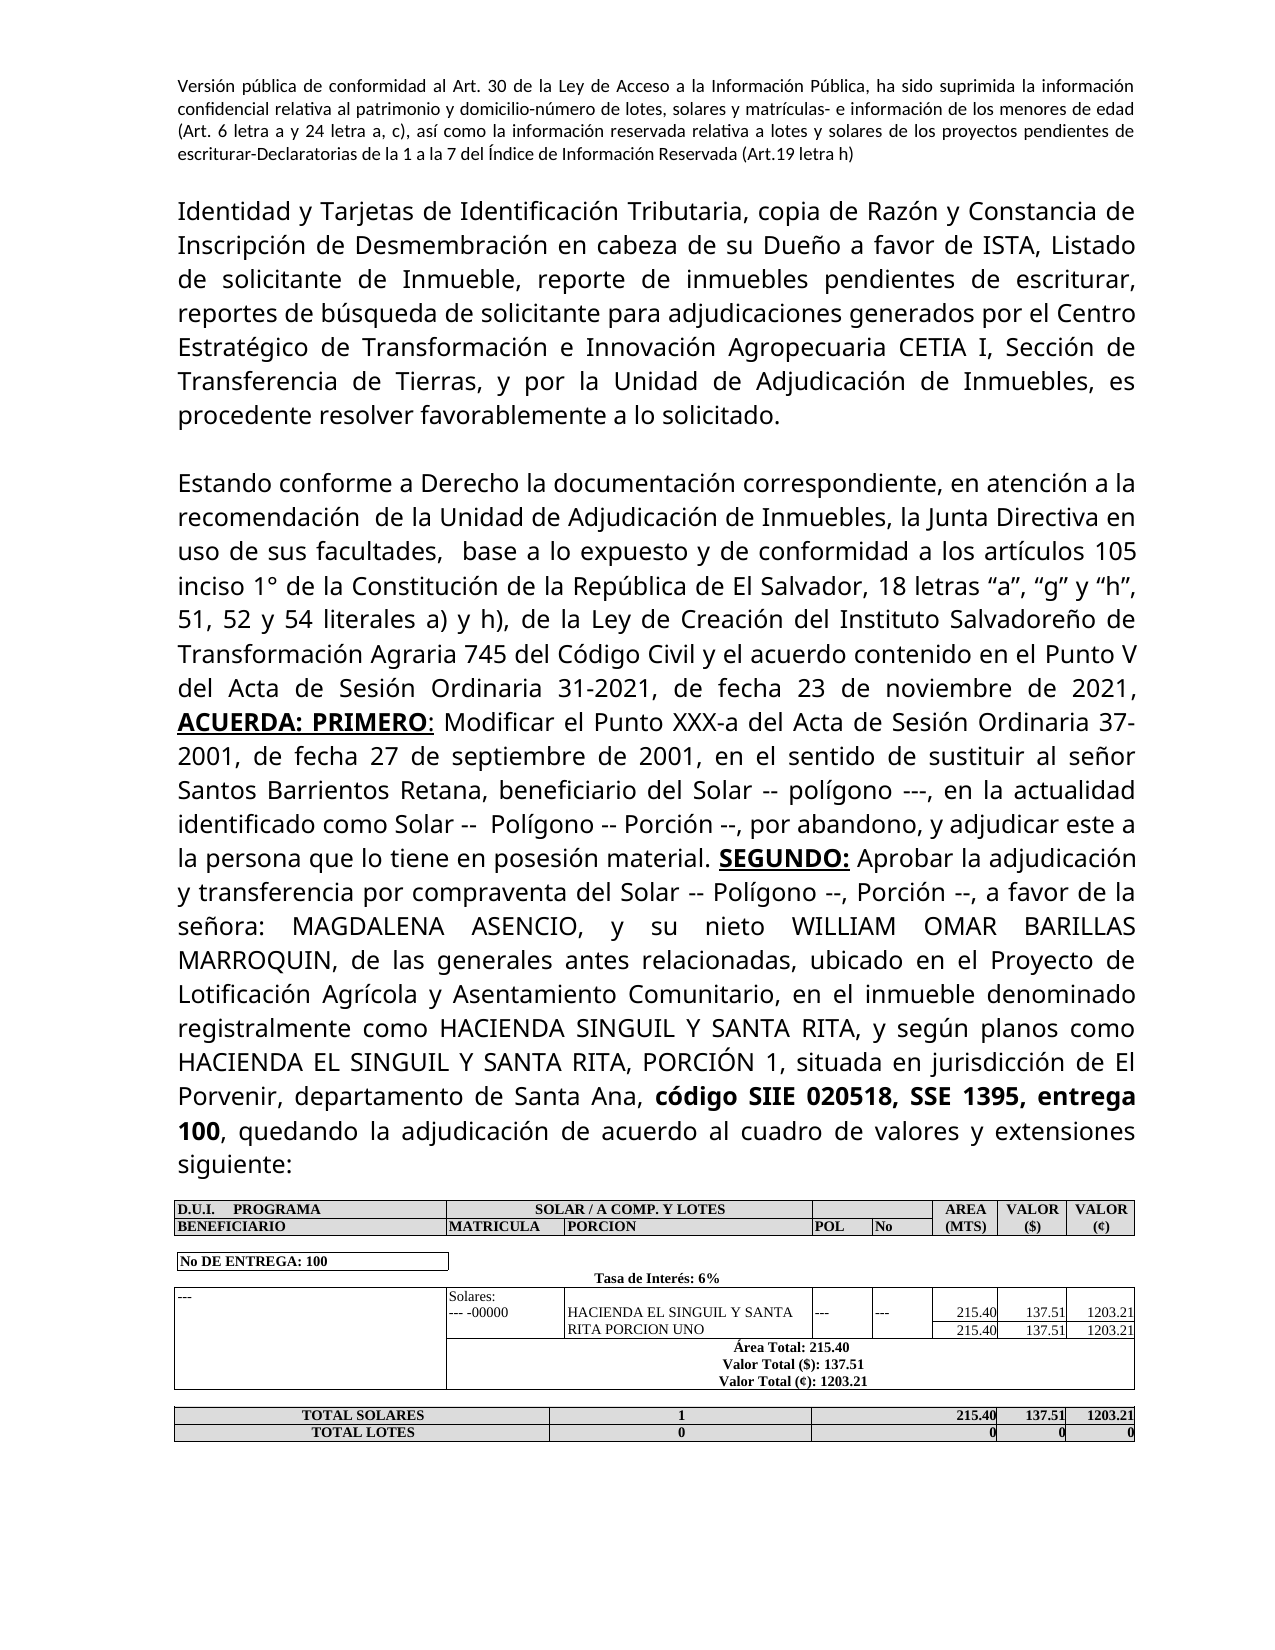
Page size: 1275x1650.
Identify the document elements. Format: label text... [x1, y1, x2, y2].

table_header AREA (MTS) [933, 1201, 997, 1235]
table_cell 137.51 [998, 1322, 1066, 1338]
table_header No DE ENTREGA: 100 [178, 1253, 448, 1269]
table_header 215.40 [933, 1288, 997, 1321]
table_header 1203.21 [1066, 1408, 1134, 1424]
table_header Solares: --- -00000 [447, 1288, 564, 1338]
table_header 137.51 [998, 1288, 1066, 1321]
table_header 1203.21 [1067, 1288, 1134, 1321]
table_cell No [873, 1219, 932, 1235]
table_header HACIENDA EL SINGUIL Y SANTA RITA PORCION UNO [565, 1288, 812, 1338]
table_cell 0 [812, 1425, 996, 1441]
table_header VALOR (¢) [1067, 1201, 1134, 1235]
table_cell 0 [1066, 1425, 1134, 1441]
table_cell TOTAL LOTES [175, 1425, 549, 1441]
table_cell 215.40 [933, 1322, 997, 1338]
table_header VALOR ($) [998, 1201, 1066, 1235]
table_cell 1203.21 [1067, 1322, 1134, 1338]
table_header 1 [550, 1408, 811, 1424]
table_header D.U.I. PROGRAMA [175, 1201, 446, 1218]
table_header 137.51 [997, 1408, 1065, 1424]
table_cell Área Total: 215.40 Valor Total ($): 137.51 Valor Total (¢): 1203.21 [447, 1339, 1134, 1389]
table_header SOLAR / A COMP. Y LOTES [447, 1201, 812, 1218]
table_header --- [873, 1288, 932, 1338]
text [177, 193, 1137, 432]
table_cell BENEFICIARIO [175, 1219, 446, 1235]
table_header TOTAL SOLARES [175, 1408, 549, 1424]
text Estando conforme a Derecho la documentación correspondiente, en atención a la recomendación de la Unidad de Adjudicación de Inmuebles, la Junta Directiva en uso de sus facultades, base a lo expuesto y de conformidad a los artículos 105 inciso 1° de la Constitución de la República de El Salvador, 18 letras “a”, “g” y “h”, 51, 52 y 54 literales a) y h), de la Ley de Creación del Instituto Salvadoreño de Transformación Agraria 745 del Código Civil y el acuerdo contenido en el Punto V del Acta de Sesión Ordinaria 31-2021, de fecha 23 de noviembre de 2021, ACUERDA: PRIMERO: Modificar el Punto XXX-a del Acta de Sesión Ordinaria 37-2001, de fecha 27 de septiembre de 2001, en el sentido de sustituir al señor Santos Barrientos Retana, beneficiario del Solar -- polígono ---, en la actualidad identificado como Solar -- Polígono -- Porción --, por abandono, y adjudicar este a la persona que lo tiene en posesión material. SEGUNDO: Aprobar la adjudicación y transferencia por compraventa del Solar -- Polígono --, Porción --, a favor de la señora: MAGDALENA ASENCIO, y su nieto WILLIAM OMAR BARILLAS MARROQUIN, de las generales antes relacionadas, ubicado en el Proyecto de Lotificación Agrícola y Asentamiento Comunitario, en el inmueble denominado registralmente como HACIENDA SINGUIL Y SANTA RITA, y según planos como HACIENDA EL SINGUIL Y SANTA RITA, PORCIÓN 1, situada en jurisdicción de El Porvenir, departamento de Santa Ana, código SIIE 020518, SSE 1395, entrega 100, quedando la adjudicación de acuerdo al cuadro de valores y extensiones siguiente: [177, 466, 1137, 1181]
table_header --- [175, 1288, 446, 1389]
table_cell MATRICULA [447, 1219, 564, 1235]
table_cell 0 [550, 1425, 811, 1441]
text Tasa de Interés: 6% [177, 1270, 1137, 1287]
table_cell PORCION [565, 1219, 812, 1235]
table_cell 0 [997, 1425, 1065, 1441]
table_header [813, 1201, 932, 1218]
table_header --- [813, 1288, 872, 1338]
table_header 215.40 [812, 1408, 996, 1424]
table_cell POL [813, 1219, 872, 1235]
